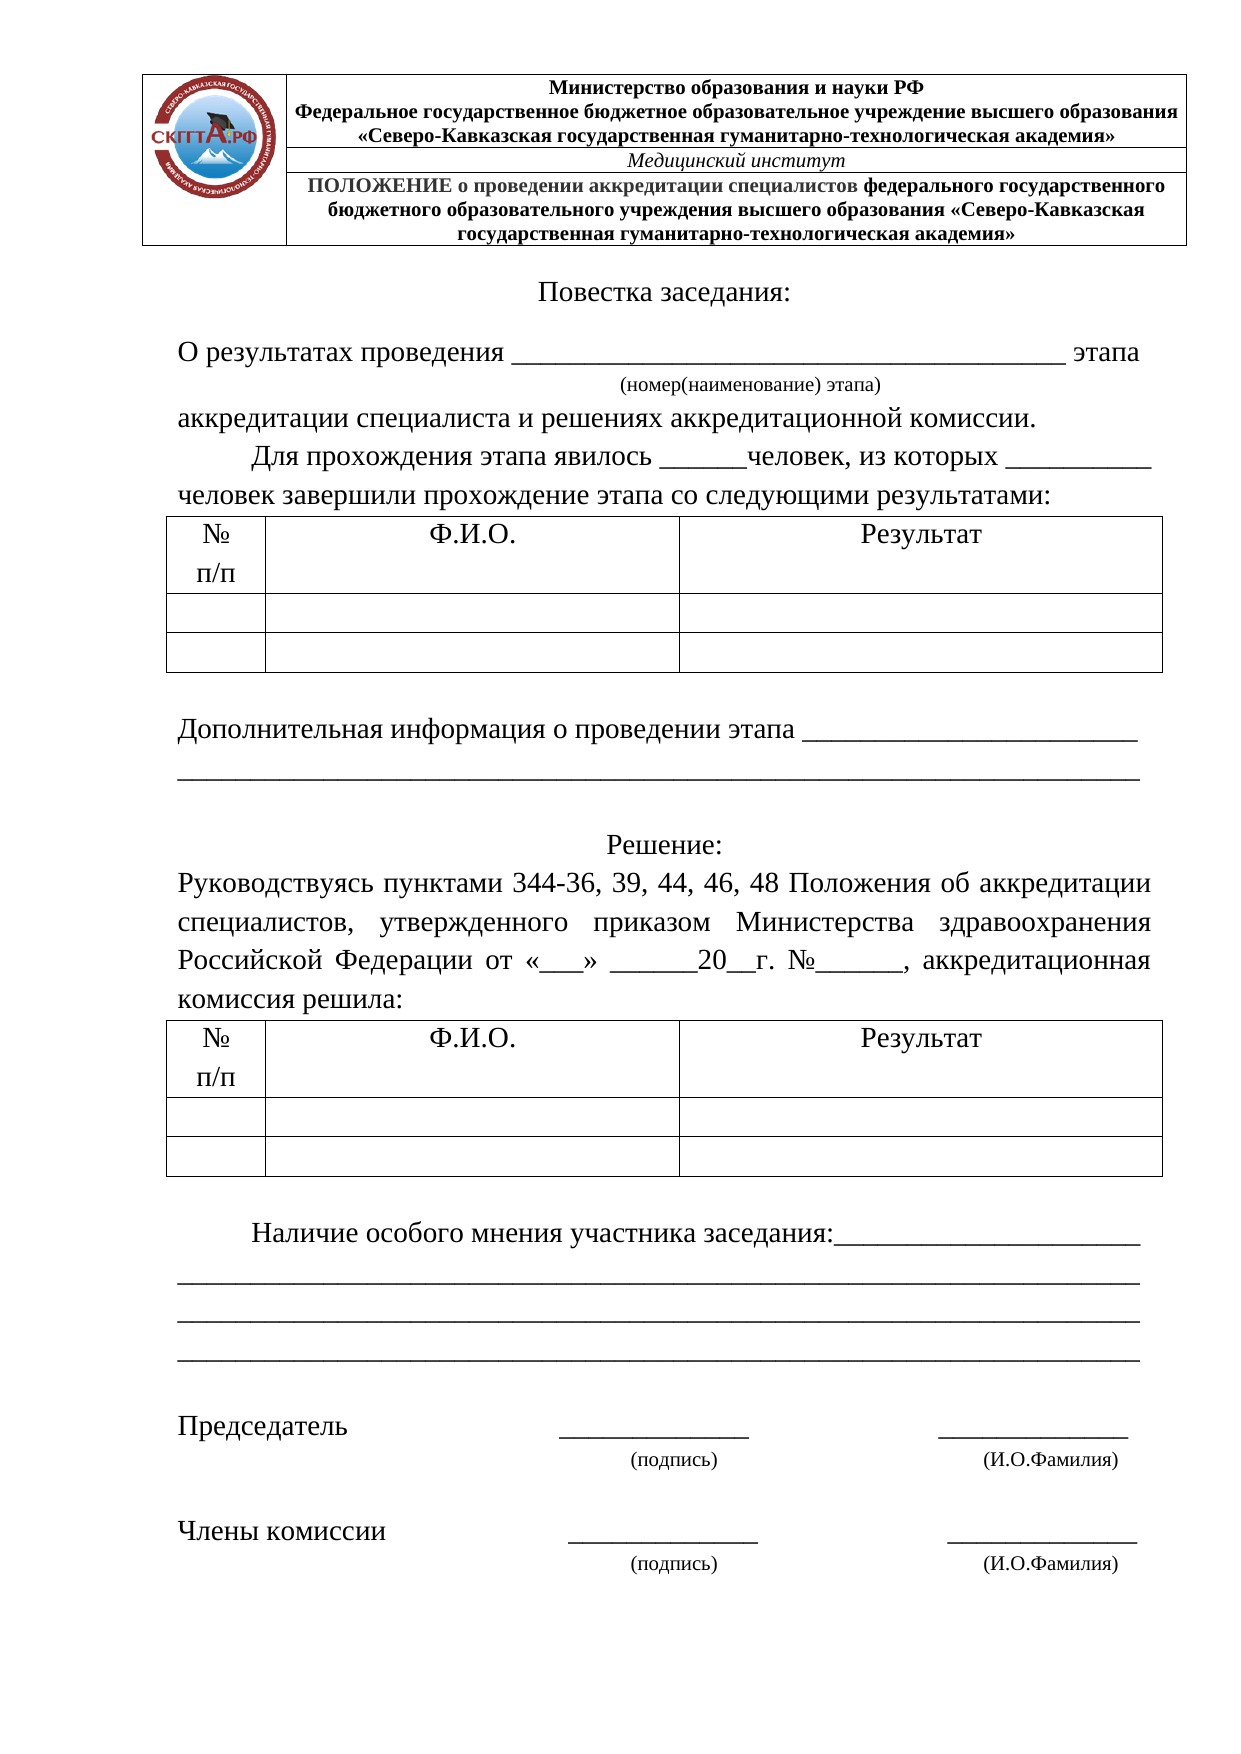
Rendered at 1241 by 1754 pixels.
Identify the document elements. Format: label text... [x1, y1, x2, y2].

picture [142, 74, 287, 199]
table_header Результат [680, 1021, 1162, 1097]
table_cell [167, 1098, 265, 1136]
table_header Ф.И.О. [266, 1021, 679, 1097]
table_header Результат [680, 517, 1162, 592]
table_cell [167, 633, 265, 672]
table_cell [167, 594, 265, 632]
text __________________________________________________________________ [177, 1292, 1152, 1326]
text __________________________________________________________________ [177, 750, 1152, 783]
text __________________________________________________________________ [177, 1331, 1152, 1364]
table_cell [680, 594, 1162, 632]
table_cell [680, 1137, 1162, 1176]
text аккредитации специалиста и решениях аккредитационной комиссии. [177, 400, 1152, 433]
text О результатах проведения ______________________________________ этапа [177, 334, 1152, 367]
text (подпись) (И.О.Фамилия) [177, 1551, 1152, 1575]
text Для прохождения этапа явилось ______человек, из которых __________ человек завершили прохождение этапа со следующими результатами: [177, 438, 1152, 511]
text Повестка заседания: [177, 274, 1152, 308]
table_cell [266, 594, 679, 632]
text (номер(наименование) этапа) [546, 372, 1152, 396]
table_cell [680, 1098, 1162, 1136]
table_header № п/п [167, 517, 265, 592]
table_cell [167, 1137, 265, 1176]
text Руководствуясь пунктами 344-36, 39, 44, 46, 48 Положения об аккредитации специалистов, утвержденного приказом Министерства здравоохранения Российской Федерации от «___» ______20__г. №______, аккредитационная комиссия решила: [177, 865, 1152, 1014]
text (подпись) (И.О.Фамилия) [177, 1447, 1152, 1471]
text Решение: [177, 827, 1152, 860]
text Дополнительная информация о проведении этапа _______________________ [177, 711, 1152, 745]
table_cell [266, 633, 679, 672]
text Члены комиссии _____________ _____________ [177, 1513, 1152, 1546]
table_header Ф.И.О. [266, 517, 679, 592]
table_cell [680, 633, 1162, 672]
table_cell [266, 1098, 679, 1136]
table_header № п/п [167, 1021, 265, 1097]
table_cell [266, 1137, 679, 1176]
text __________________________________________________________________ [177, 1254, 1152, 1287]
text Наличие особого мнения участника заседания:_____________________ [177, 1215, 1152, 1249]
text Председатель _____________ _____________ [177, 1408, 1152, 1442]
